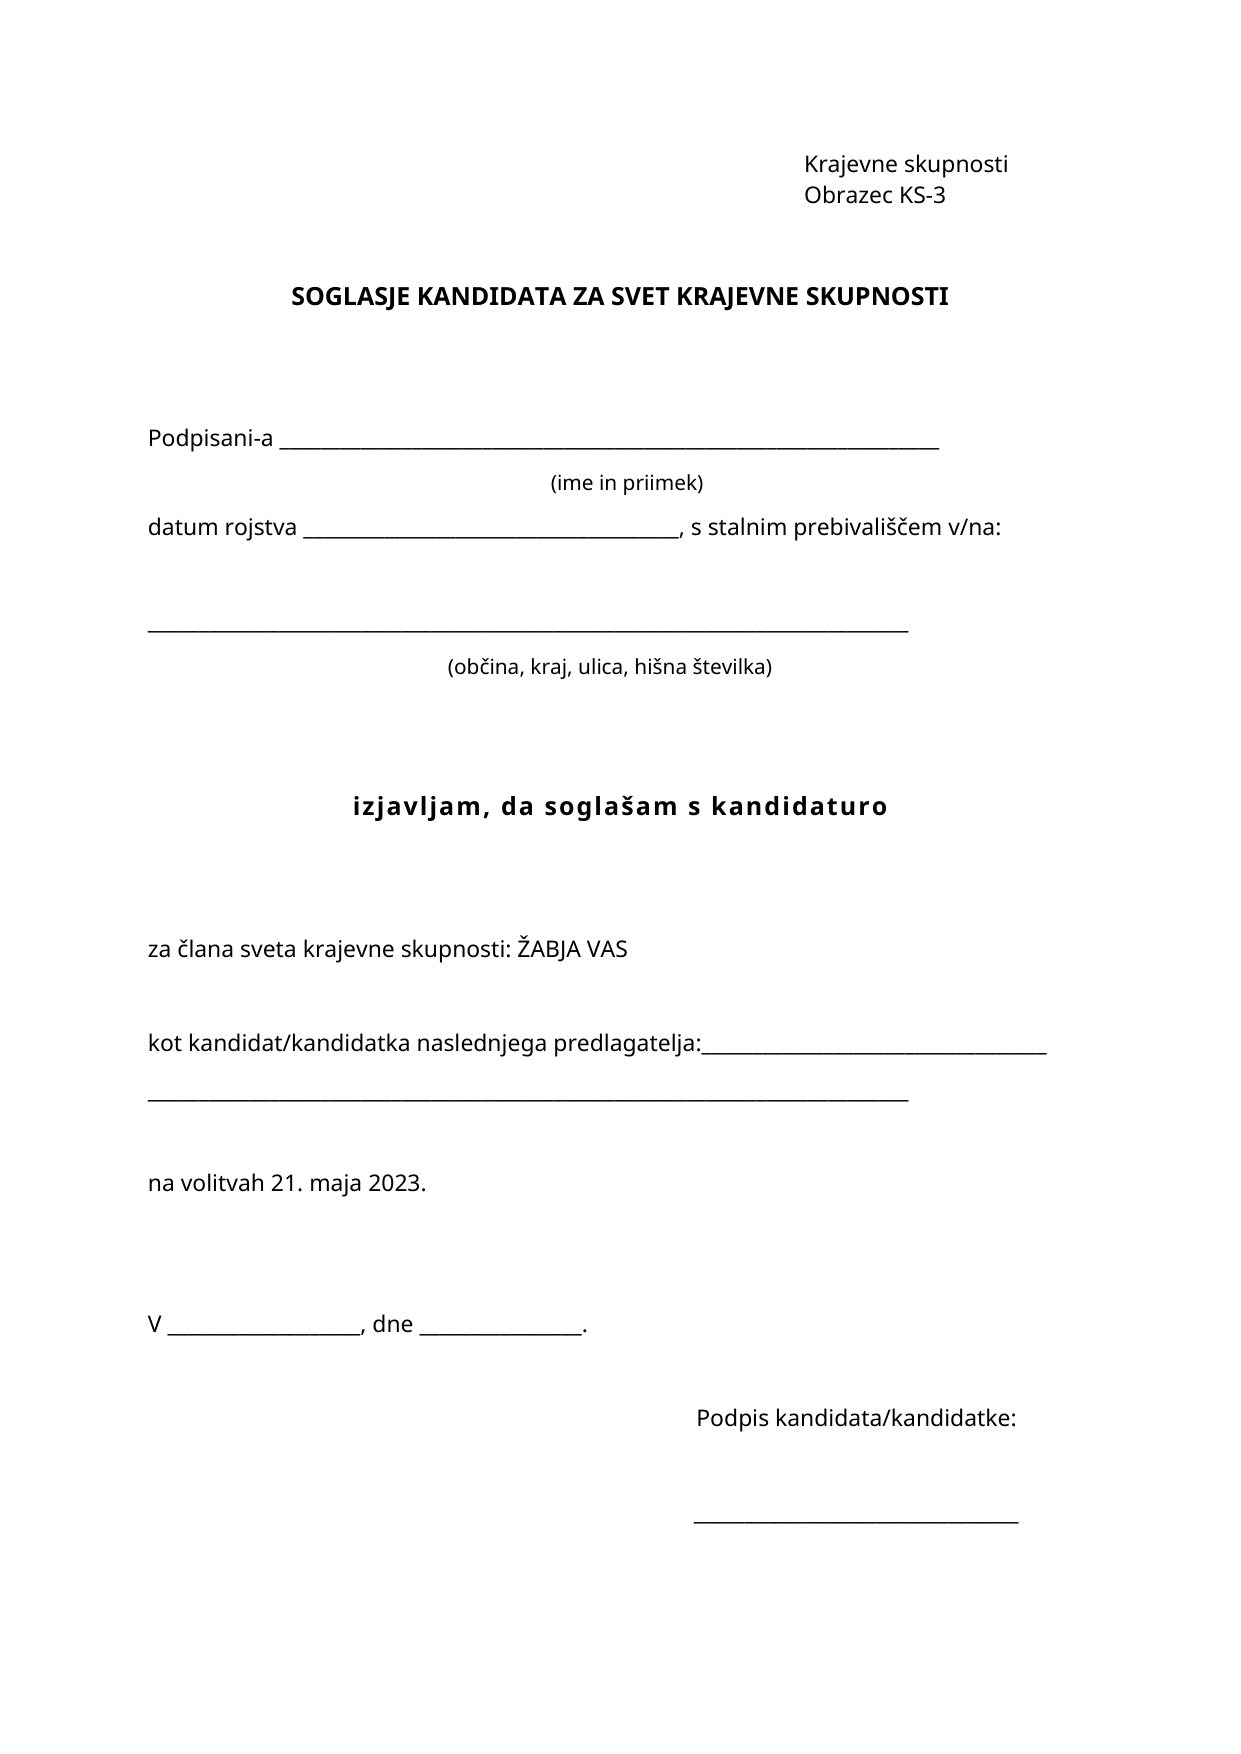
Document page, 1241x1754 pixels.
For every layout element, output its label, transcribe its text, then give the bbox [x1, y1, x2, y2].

text (občina, kraj, ulica, hišna številka) [148, 652, 1093, 680]
text za člana sveta krajevne skupnosti: ŽABJA VAS [148, 933, 1093, 964]
text Obrazec KS-3 [804, 179, 1093, 210]
text V ___________________, dne ________________. [148, 1308, 1093, 1339]
text ___________________________________________________________________________ [148, 605, 1093, 636]
text kot kandidat/kandidatka naslednjega predlagatelja:__________________________________ [148, 1027, 1093, 1058]
text izjavljam, da soglašam s kandidaturo [148, 788, 1093, 822]
text Podpisani-a _________________________________________________________________ [148, 422, 1093, 453]
text (ime in priimek) [148, 468, 1093, 497]
text ___________________________________________________________________________ [148, 1073, 1093, 1105]
text datum rojstva _____________________________________, s stalnim prebivališčem v/na: [148, 511, 1093, 542]
text Podpis kandidata/kandidatke: [148, 1402, 1093, 1433]
text ________________________________ [148, 1495, 1093, 1527]
text Krajevne skupnosti [804, 148, 1093, 179]
text na volitvah 21. maja 2023. [148, 1167, 1093, 1198]
text SOGLASJE KANDIDATA ZA SVET KRAJEVNE SKUPNOSTI [148, 278, 1093, 312]
